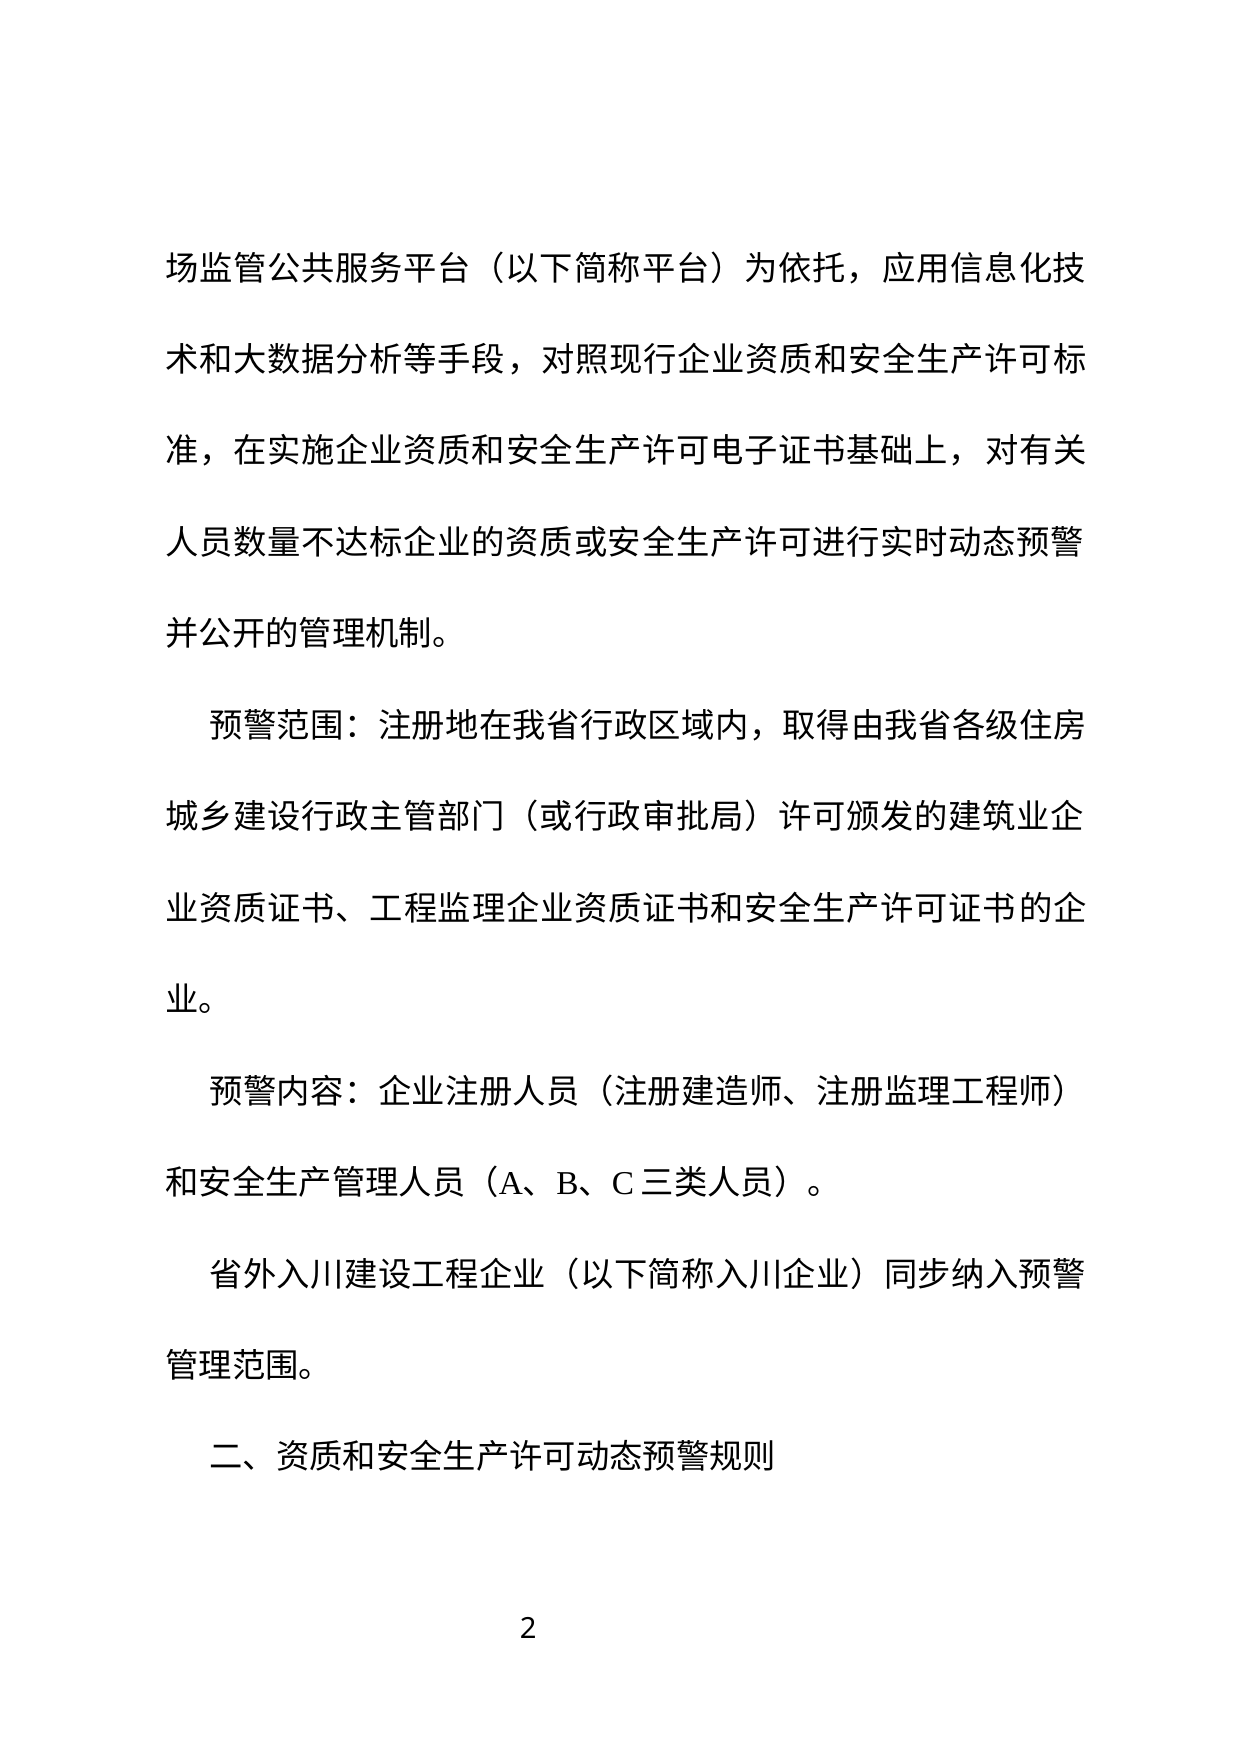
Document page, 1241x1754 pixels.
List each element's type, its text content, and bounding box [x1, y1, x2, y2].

text 二、资质和安全生产许可动态预警规则 [165, 1409, 1087, 1500]
text 预警范围：注册地在我省行政区域内，取得由我省各级住房城乡建设行政主管部门（或行政审批局）许可颁发的建筑业企业资质证书、工程监理企业资质证书和安全生产许可证书的企业。 [165, 677, 1087, 1043]
text 预警内容：企业注册人员（注册建造师、注册监理工程师）和安全生产管理人员（A、B、C三类人员）。 [165, 1043, 1087, 1226]
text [165, 220, 1087, 677]
text 省外入川建设工程企业（以下简称入川企业）同步纳入预警管理范围。 [165, 1226, 1087, 1409]
